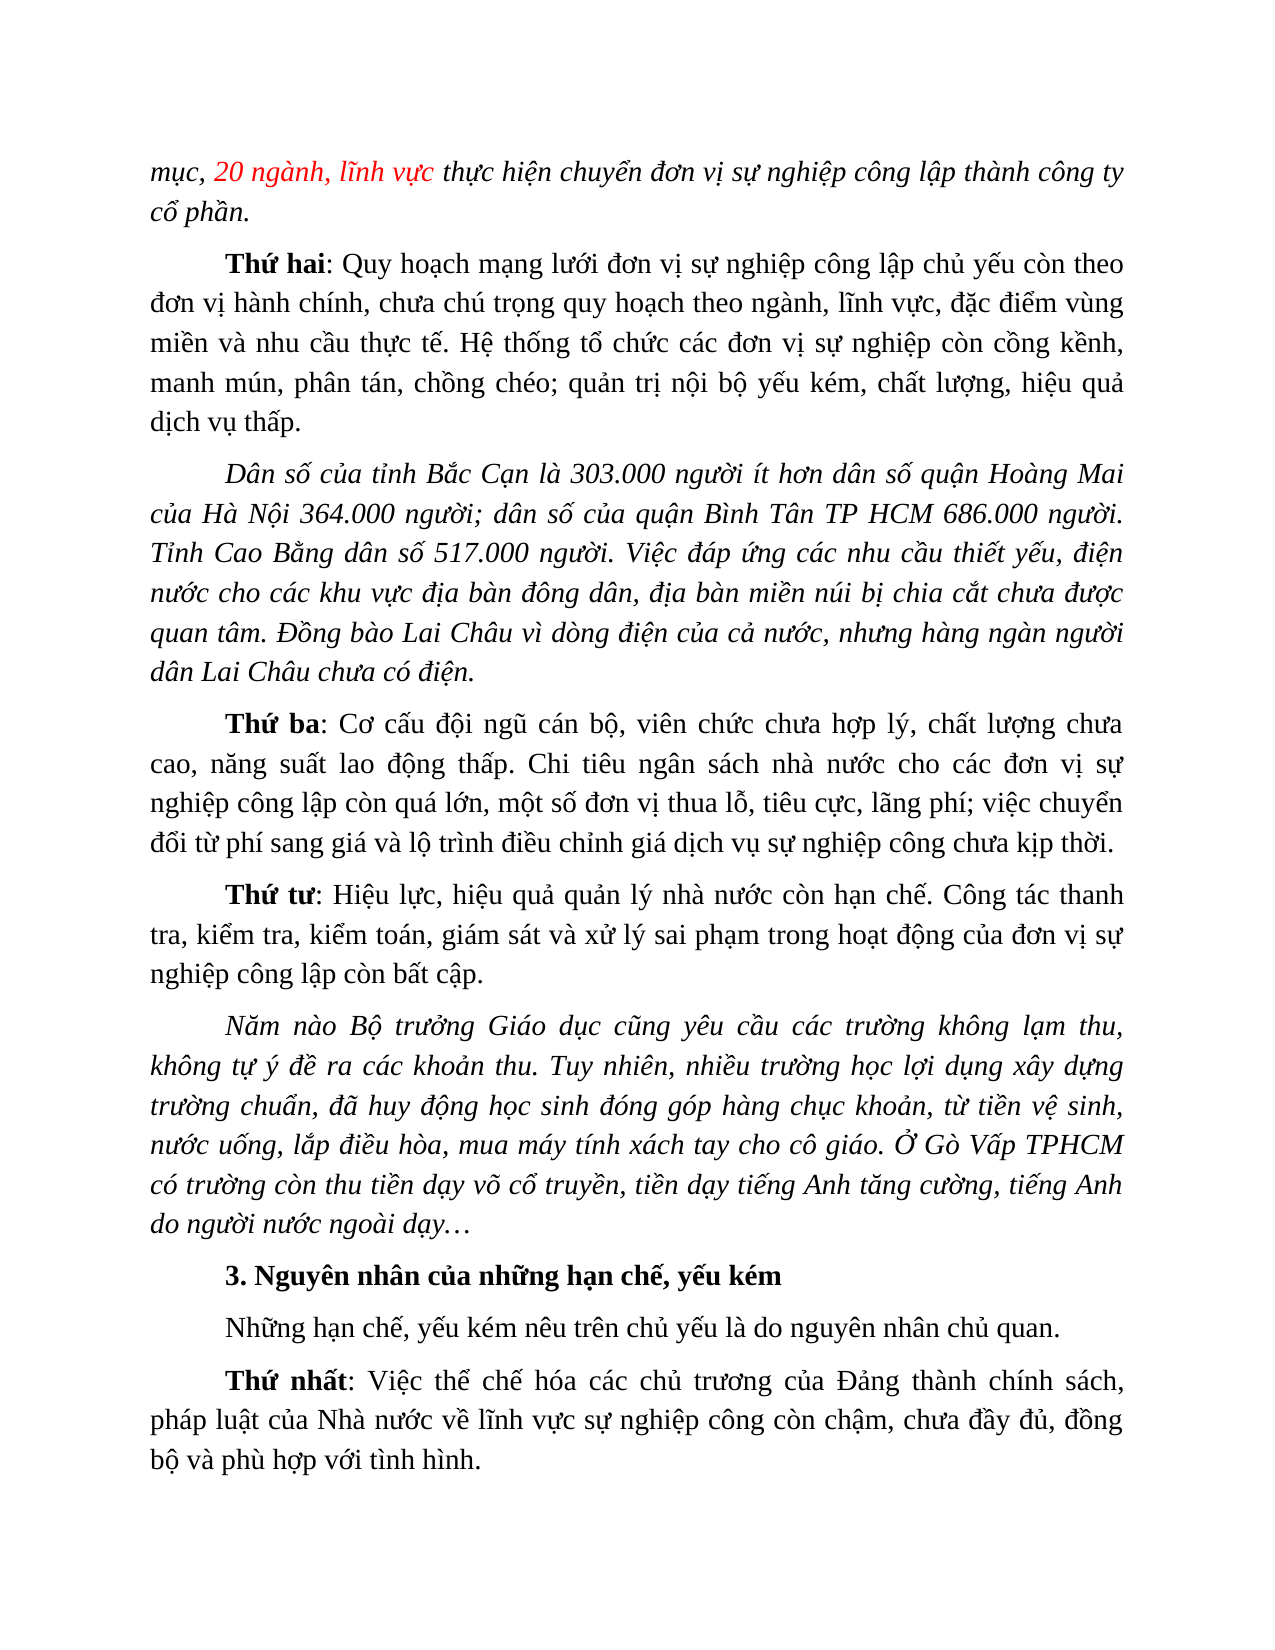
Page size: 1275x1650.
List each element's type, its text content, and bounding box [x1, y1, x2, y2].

text Thứ nhất: Việc thể chế hóa các chủ trương của Đảng thành chính sách, pháp luật của Nhà nước về lĩnh vực sự nghiệp công còn chậm, chưa đầy đủ, đồng bộ và phù hợp với tình hình. [150, 1358, 1125, 1477]
text Dân số của tỉnh Bắc Cạn là 303.000 người ít hơn dân số quận Hoàng Mai của Hà Nội 364.000 người; dân số của quận Bình Tân TP HCM 686.000 người. Tỉnh Cao Bằng dân số 517.000 người. Việc đáp ứng các nhu cầu thiết yếu, điện nước cho các khu vực địa bàn đông dân, địa bàn miền núi bị chia cắt chưa được quan tâm. Đồng bào Lai Châu vì dòng điện của cả nước, nhưng hàng ngàn người dân Lai Châu chưa có điện. [150, 452, 1125, 689]
text Thứ ba: Cơ cấu đội ngũ cán bộ, viên chức chưa hợp lý, chất lượng chưa cao, năng suất lao động thấp. Chi tiêu ngân sách nhà nước cho các đơn vị sự nghiệp công lập còn quá lớn, một số đơn vị thua lỗ, tiêu cực, lãng phí; việc chuyển đổi từ phí sang giá và lộ trình điều chỉnh giá dịch vụ sự nghiệp công chưa kịp thời. [150, 702, 1125, 860]
text Năm nào Bộ trưởng Giáo dục cũng yêu cầu các trường không lạm thu, không tự ý đề ra các khoản thu. Tuy nhiên, nhiều trường học lợi dụng xây dựng trường chuẩn, đã huy động học sinh đóng góp hàng chục khoản, từ tiền vệ sinh, nước uống, lắp điều hòa, mua máy tính xách tay cho cô giáo. Ở Gò Vấp TPHCM có trường còn thu tiền dạy võ cổ truyền, tiền dạy tiếng Anh tăng cường, tiếng Anh do người nước ngoài dạy… [150, 1004, 1125, 1242]
text 3. Nguyên nhân của những hạn chế, yếu kém [150, 1254, 1125, 1294]
text Những hạn chế, yếu kém nêu trên chủ yếu là do nguyên nhân chủ quan. [150, 1306, 1125, 1346]
text Thứ tư: Hiệu lực, hiệu quả quản lý nhà nước còn hạn chế. Công tác thanh tra, kiểm tra, kiểm toán, giám sát và xử lý sai phạm trong hoạt động của đơn vị sự nghiệp công lập còn bất cập. [150, 873, 1125, 992]
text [150, 150, 1125, 229]
text Thứ hai: Quy hoạch mạng lưới đơn vị sự nghiệp công lập chủ yếu còn theo đơn vị hành chính, chưa chú trọng quy hoạch theo ngành, lĩnh vực, đặc điểm vùng miền và nhu cầu thực tế. Hệ thống tổ chức các đơn vị sự nghiệp còn cồng kềnh, manh mún, phân tán, chồng chéo; quản trị nội bộ yếu kém, chất lượng, hiệu quả dịch vụ thấp. [150, 242, 1125, 439]
